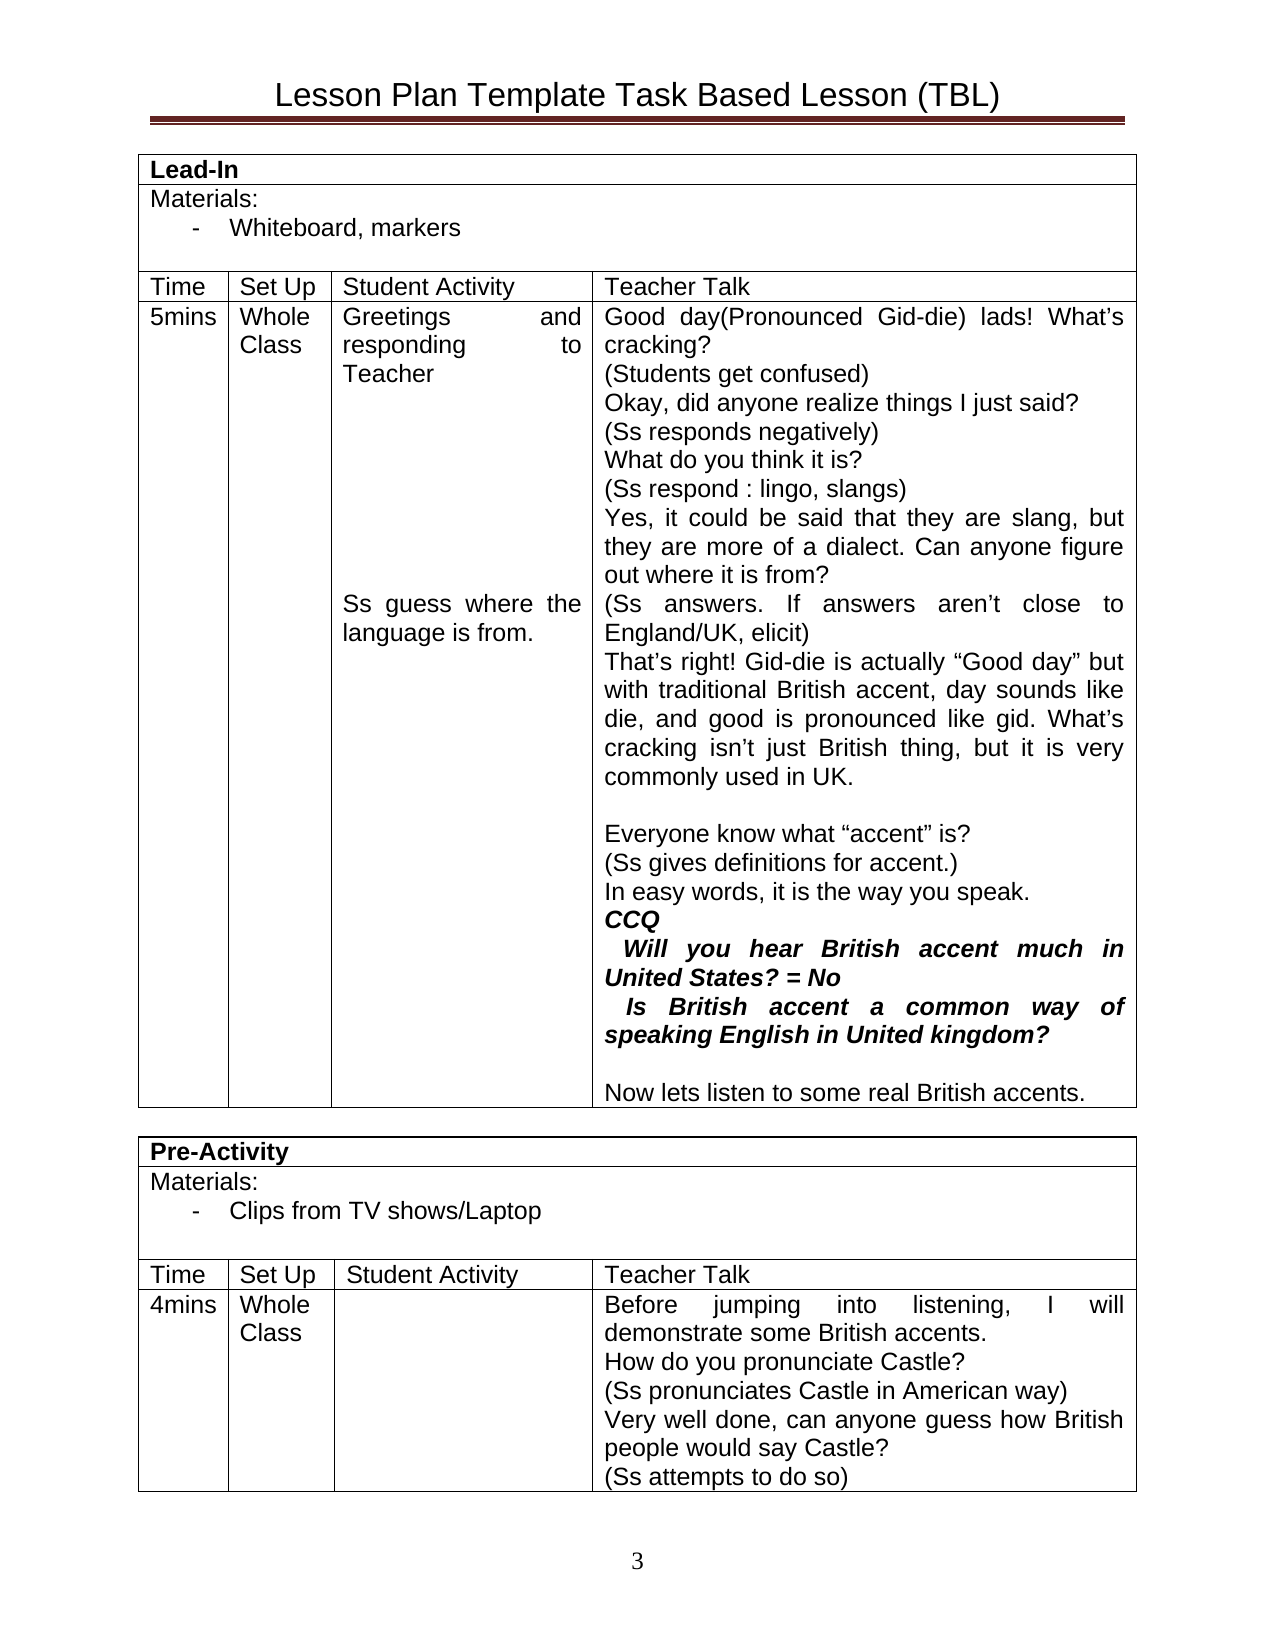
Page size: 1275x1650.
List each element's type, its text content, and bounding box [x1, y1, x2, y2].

table_cell Student Activity [332, 272, 592, 301]
table_cell Time [139, 272, 228, 301]
table_cell Whole Class [229, 1290, 334, 1491]
table_cell [335, 1290, 592, 1491]
table_cell Set Up [229, 1260, 334, 1288]
table_cell Greetings and responding to Teacher Ss guess where the language is from. [332, 302, 592, 1107]
table_cell 5mins [139, 302, 228, 1107]
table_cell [593, 1290, 1136, 1491]
table_cell Set Up [229, 272, 331, 301]
table_cell Teacher Talk [593, 1260, 1136, 1288]
table_cell Materials: Whiteboard, markers [139, 185, 1136, 271]
table_header Pre-Activity [139, 1138, 1136, 1166]
table_cell Good day(Pronounced Gid-die) lads! What’s cracking? (Students get confused) Okay, did anyone realize things I just said? (Ss responds negatively) What do you think it is? (Ss respond : lingo, slangs) Yes, it could be said that they are slang, but they are more of a dialect. Can anyone figure out where it is from? (Ss answers. If answers aren’t close to England/UK, elicit) That’s right! Gid-die is actually “Good day” but with traditional British accent, day sounds like die, and good is pronounced like gid. What’s cracking isn’t just British thing, but it is very commonly used in UK. Everyone know what “accent” is? (Ss gives definitions for accent.) In easy words, it is the way you speak. CCQ Will you hear British accent much in United States? = No Is British accent a common way of speaking English in United kingdom? Now lets listen to some real British accents. [593, 302, 1136, 1107]
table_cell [139, 1290, 228, 1491]
table_cell Student Activity [335, 1260, 592, 1288]
table_header Lead-In [139, 155, 1136, 183]
table_cell Time [139, 1260, 228, 1288]
table_cell Teacher Talk [593, 272, 1136, 301]
table_cell Whole Class [229, 302, 331, 1107]
table_cell Materials: Clips from TV shows/Laptop [139, 1167, 1136, 1259]
